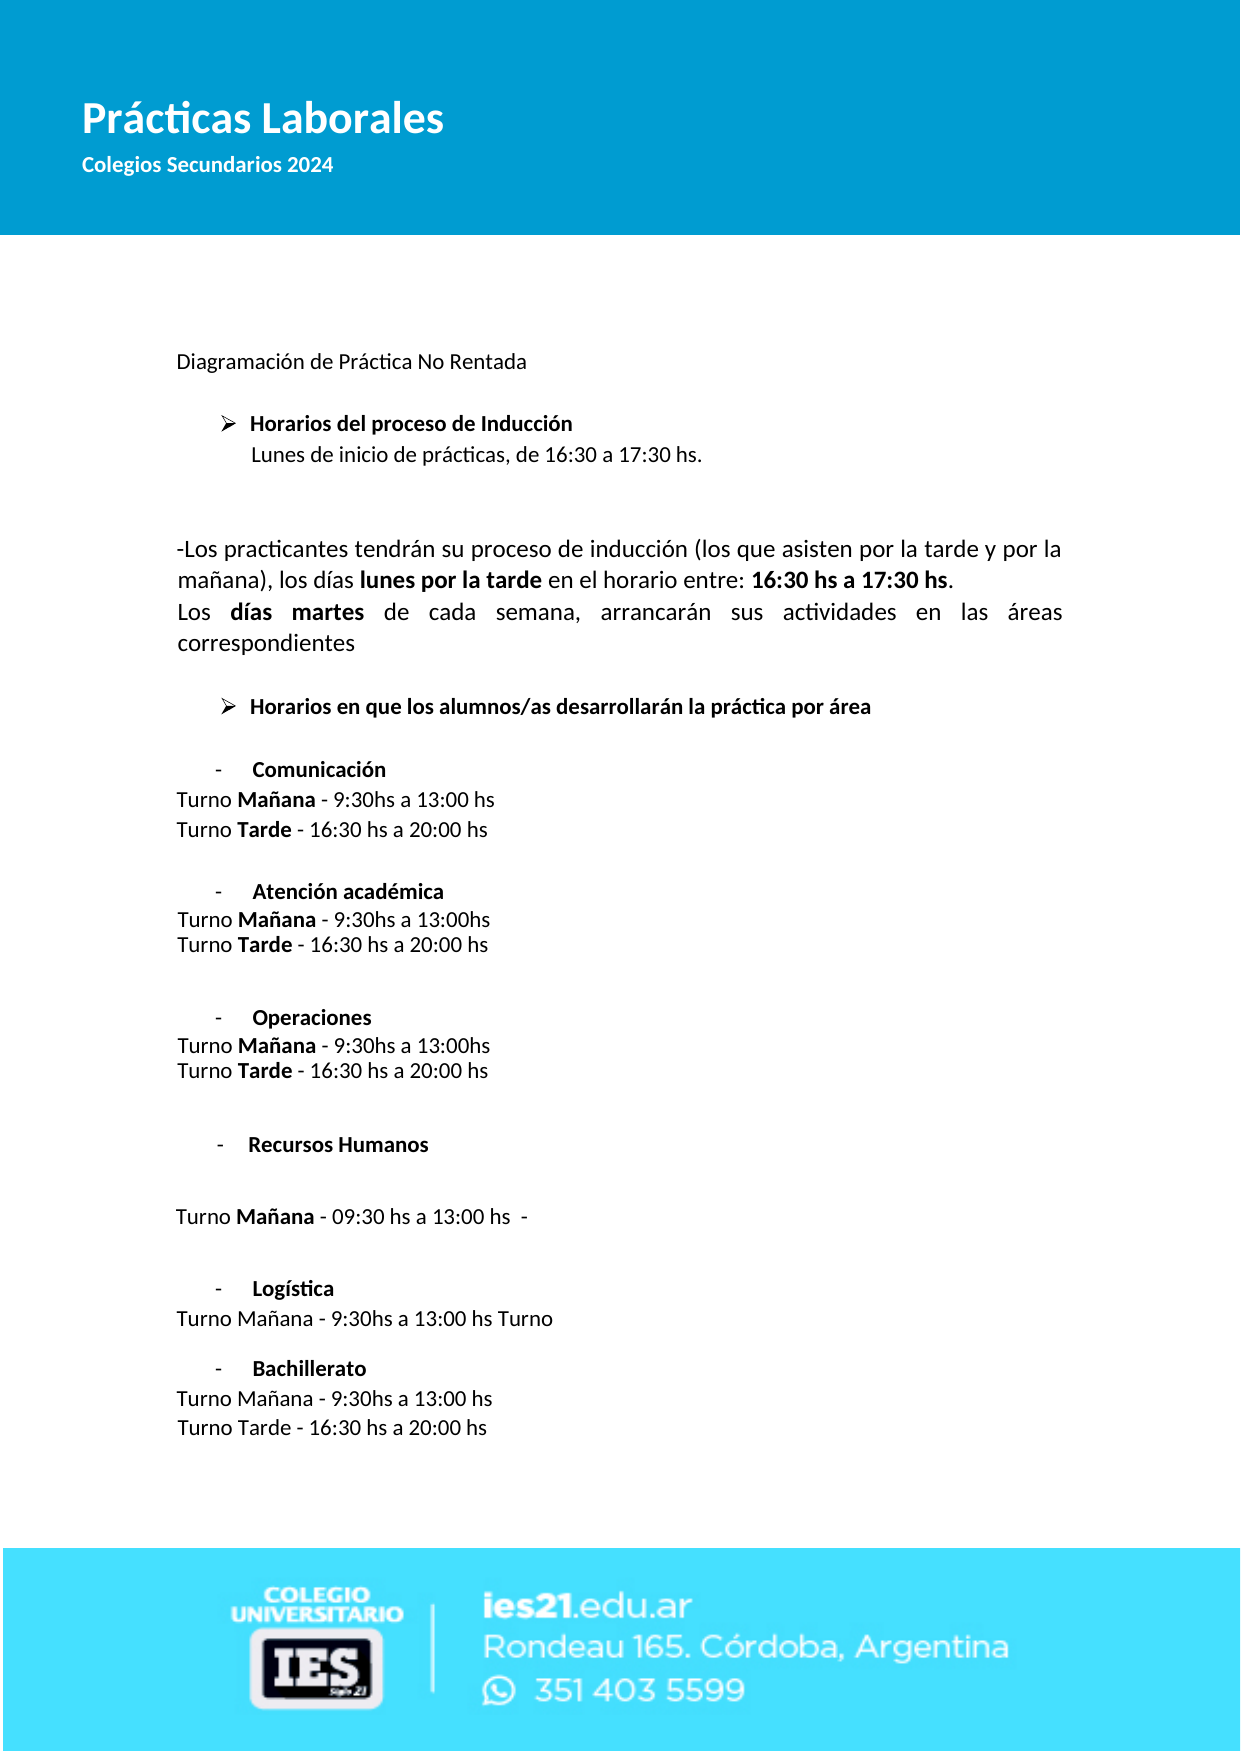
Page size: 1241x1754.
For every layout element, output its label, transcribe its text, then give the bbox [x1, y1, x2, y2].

list Atención académica [215, 877, 1063, 905]
text Turno Mañana - 9:30hs a 13:00 hs Turno [176, 1304, 555, 1332]
list Comunicación [215, 755, 1063, 783]
picture [3, 1548, 1241, 1751]
text Turno Tarde - 16:30 hs a 20:00 hs [177, 1413, 1063, 1441]
text -Los practicantes tendrán su proceso de inducción (los que asisten por la tarde y por la mañana), los días lunes por la tarde en el horario entre: 16:30 hs a 17:30 hs. [176, 533, 1063, 595]
text Los días martes de cada semana, arrancarán sus actividades en las áreas correspondientes [177, 596, 1063, 658]
text Horarios del proceso de Inducción [176, 409, 1063, 437]
text Turno Mañana - 9:30hs a 13:00hs Turno Tarde - 16:30 hs a 20:00 hs [177, 1034, 494, 1084]
text Diagramación de Práctica No Rentada [176, 347, 1063, 375]
text Lunes de inicio de prácticas, de 16:30 a 17:30 hs. [251, 440, 1063, 468]
text - Recursos Humanos [176, 1130, 1063, 1158]
text Turno Mañana - 09:30 hs a 13:00 hs - [176, 1202, 1063, 1230]
list Bachillerato [215, 1354, 1063, 1382]
list Logística [215, 1274, 1063, 1302]
list Operaciones [215, 1003, 1063, 1032]
text Turno Tarde - 16:30 hs a 20:00 hs [176, 815, 554, 843]
text Horarios en que los alumnos/as desarrollarán la práctica por área [176, 692, 1063, 720]
text Turno Mañana - 9:30hs a 13:00 hs [176, 786, 554, 813]
text Turno Mañana - 9:30hs a 13:00hs Turno Tarde - 16:30 hs a 20:00 hs [177, 907, 494, 958]
text Turno Mañana - 9:30hs a 13:00 hs [176, 1384, 1063, 1412]
